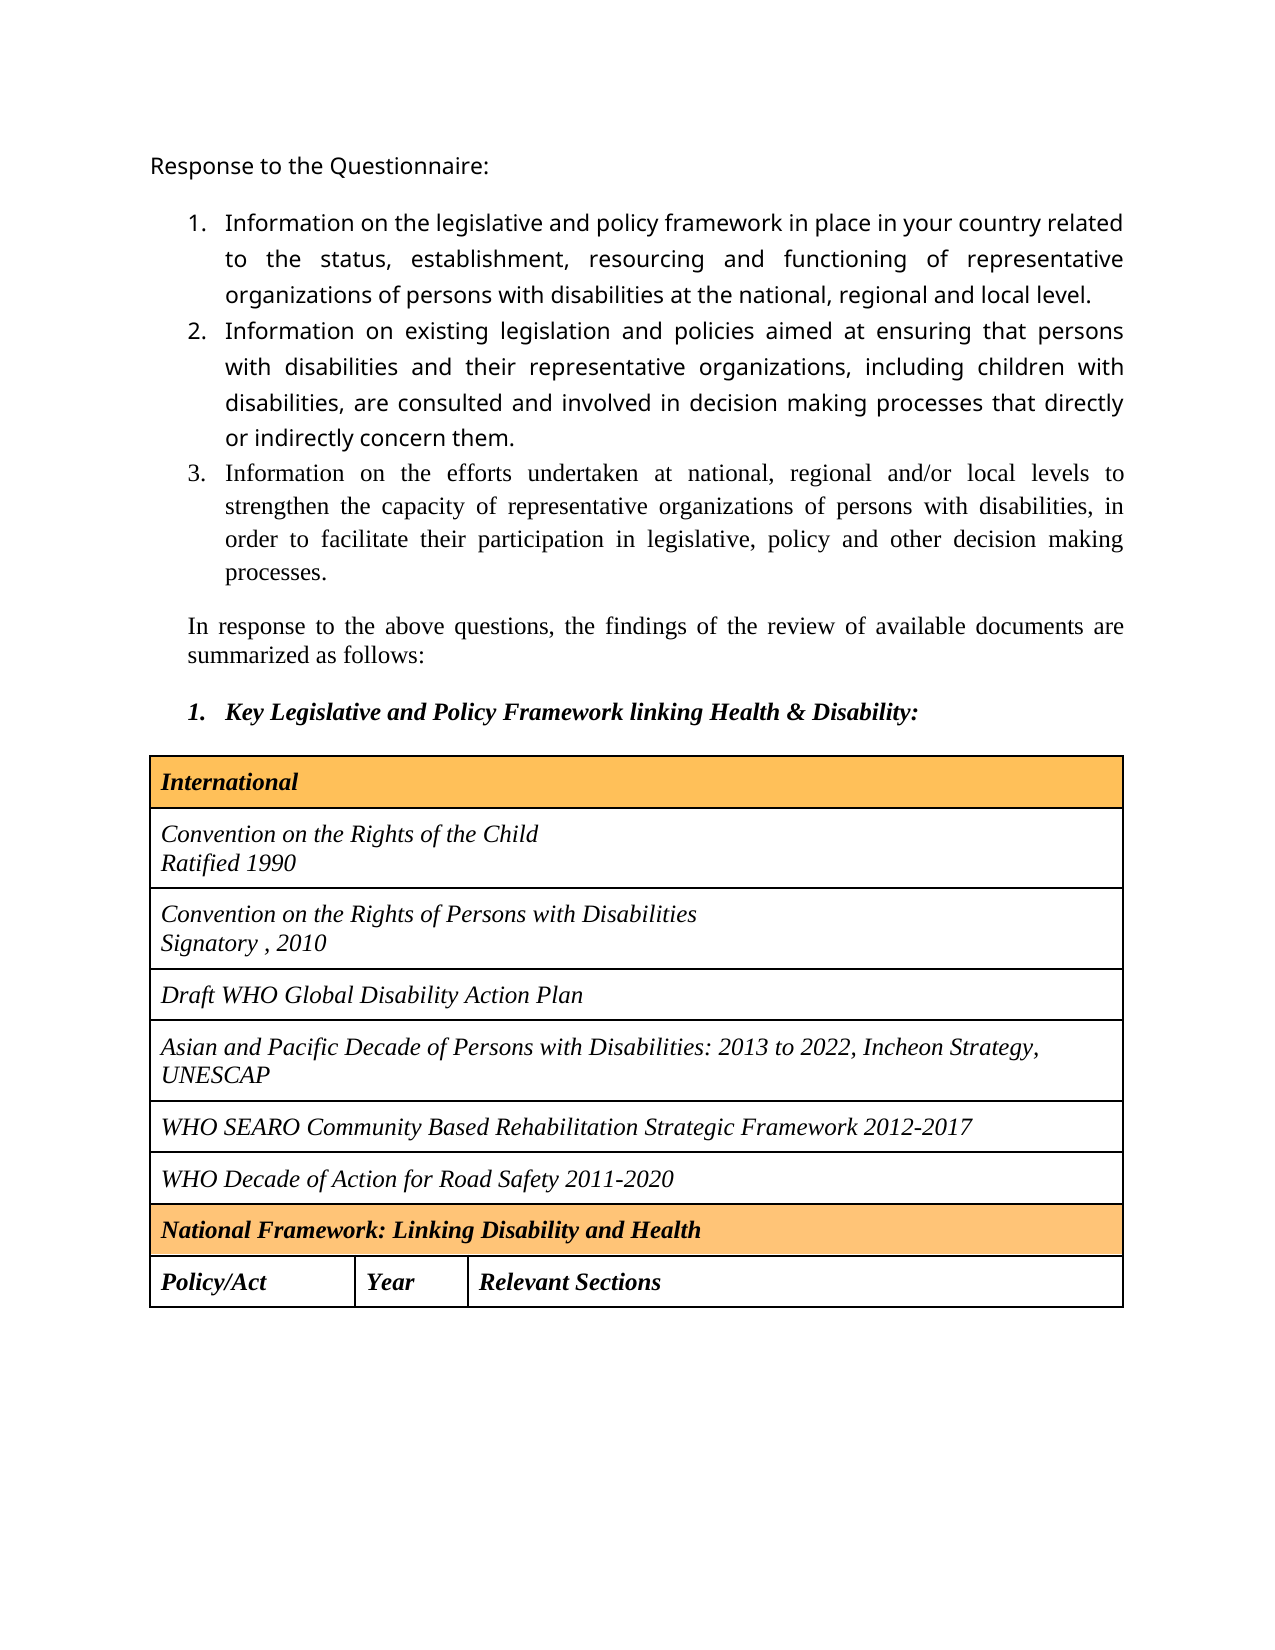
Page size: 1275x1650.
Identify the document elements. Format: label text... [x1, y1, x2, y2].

list Key Legislative and Policy Framework linking Health & Disability: [187, 697, 1125, 726]
text Response to the Questionnaire: [150, 150, 1125, 181]
table_cell Draft WHO Global Disability Action Plan [151, 970, 1122, 1019]
table_cell National Framework: Linking Disability and Health [151, 1205, 1122, 1254]
list Information on the legislative and policy framework in place in your country related to the status, establishment, resourcing and functioning of representative organizations of persons with disabilities at the national, regional and local level. [187, 207, 1125, 310]
table_header International [151, 757, 1122, 807]
table_cell Convention on the Rights of the Child Ratified 1990 [151, 809, 1122, 887]
list Information on the efforts undertaken at national, regional and/or local levels to strengthen the capacity of representative organizations of persons with disabilities, in order to facilitate their participation in legislative, policy and other decision making processes. [187, 458, 1125, 586]
table_cell WHO Decade of Action for Road Safety 2011-2020 [151, 1153, 1122, 1203]
table_cell Convention on the Rights of Persons with Disabilities Signatory , 2010 [151, 889, 1122, 967]
table_cell Year [356, 1257, 467, 1306]
list Information on existing legislation and policies aimed at ensuring that persons with disabilities and their representative organizations, including children with disabilities, are consulted and involved in decision making processes that directly or indirectly concern them. [187, 314, 1125, 454]
table_cell Policy/Act [151, 1257, 354, 1306]
table_cell Relevant Sections [469, 1257, 1122, 1306]
text In response to the above questions, the findings of the review of available documents are summarized as follows: [187, 611, 1125, 669]
table_cell Asian and Pacific Decade of Persons with Disabilities: 2013 to 2022, Incheon Strategy, UNESCAP [151, 1021, 1122, 1099]
table_cell WHO SEARO Community Based Rehabilitation Strategic Framework 2012-2017 [151, 1102, 1122, 1151]
